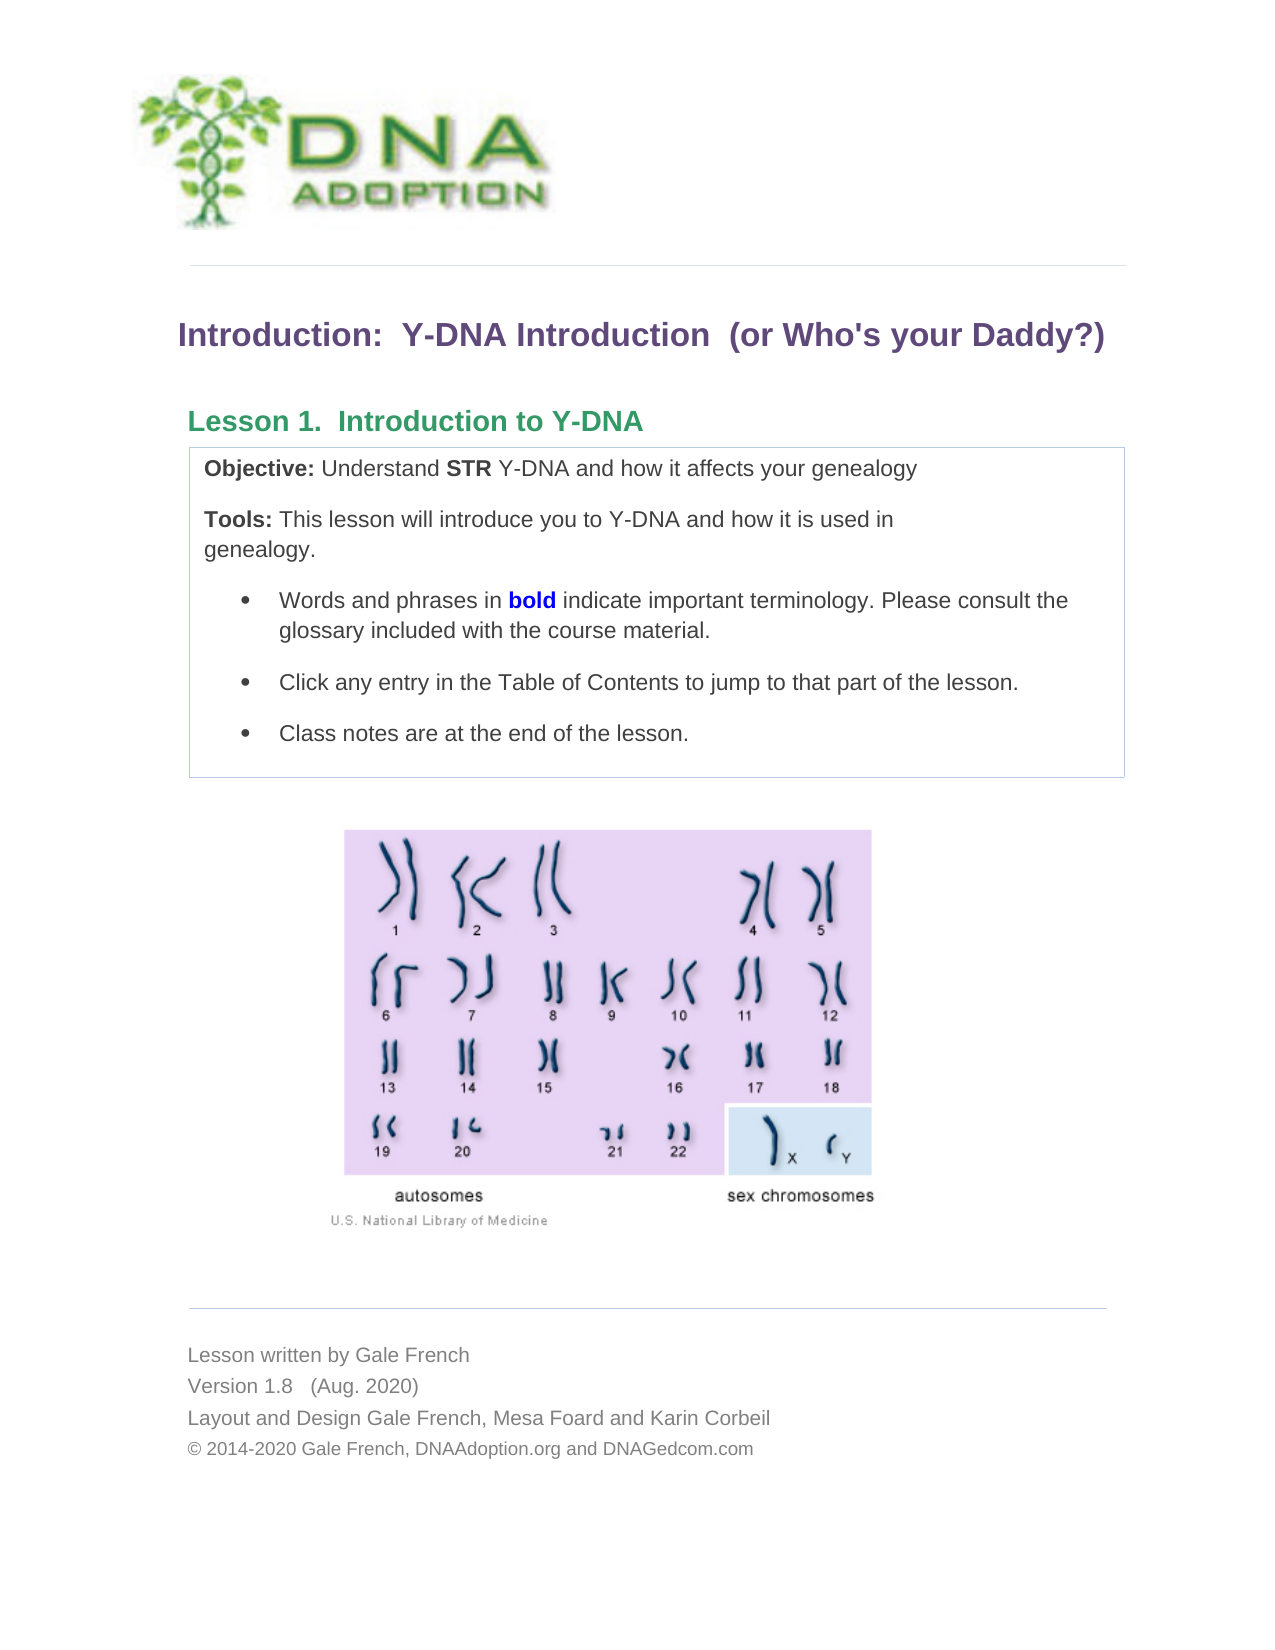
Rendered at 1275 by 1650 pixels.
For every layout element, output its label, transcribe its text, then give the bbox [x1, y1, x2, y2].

text Lesson written by Gale French [187, 1342, 1012, 1366]
picture [318, 812, 901, 1228]
text Lesson 1. Introduction to Y-DNA [187, 404, 1162, 437]
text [187, 1437, 1162, 1459]
text Layout and Design Gale French, Mesa Foard and Karin Corbeil [187, 1406, 1012, 1430]
text Version 1.8 (Aug. 2020) [187, 1374, 1012, 1398]
picture [131, 74, 556, 230]
